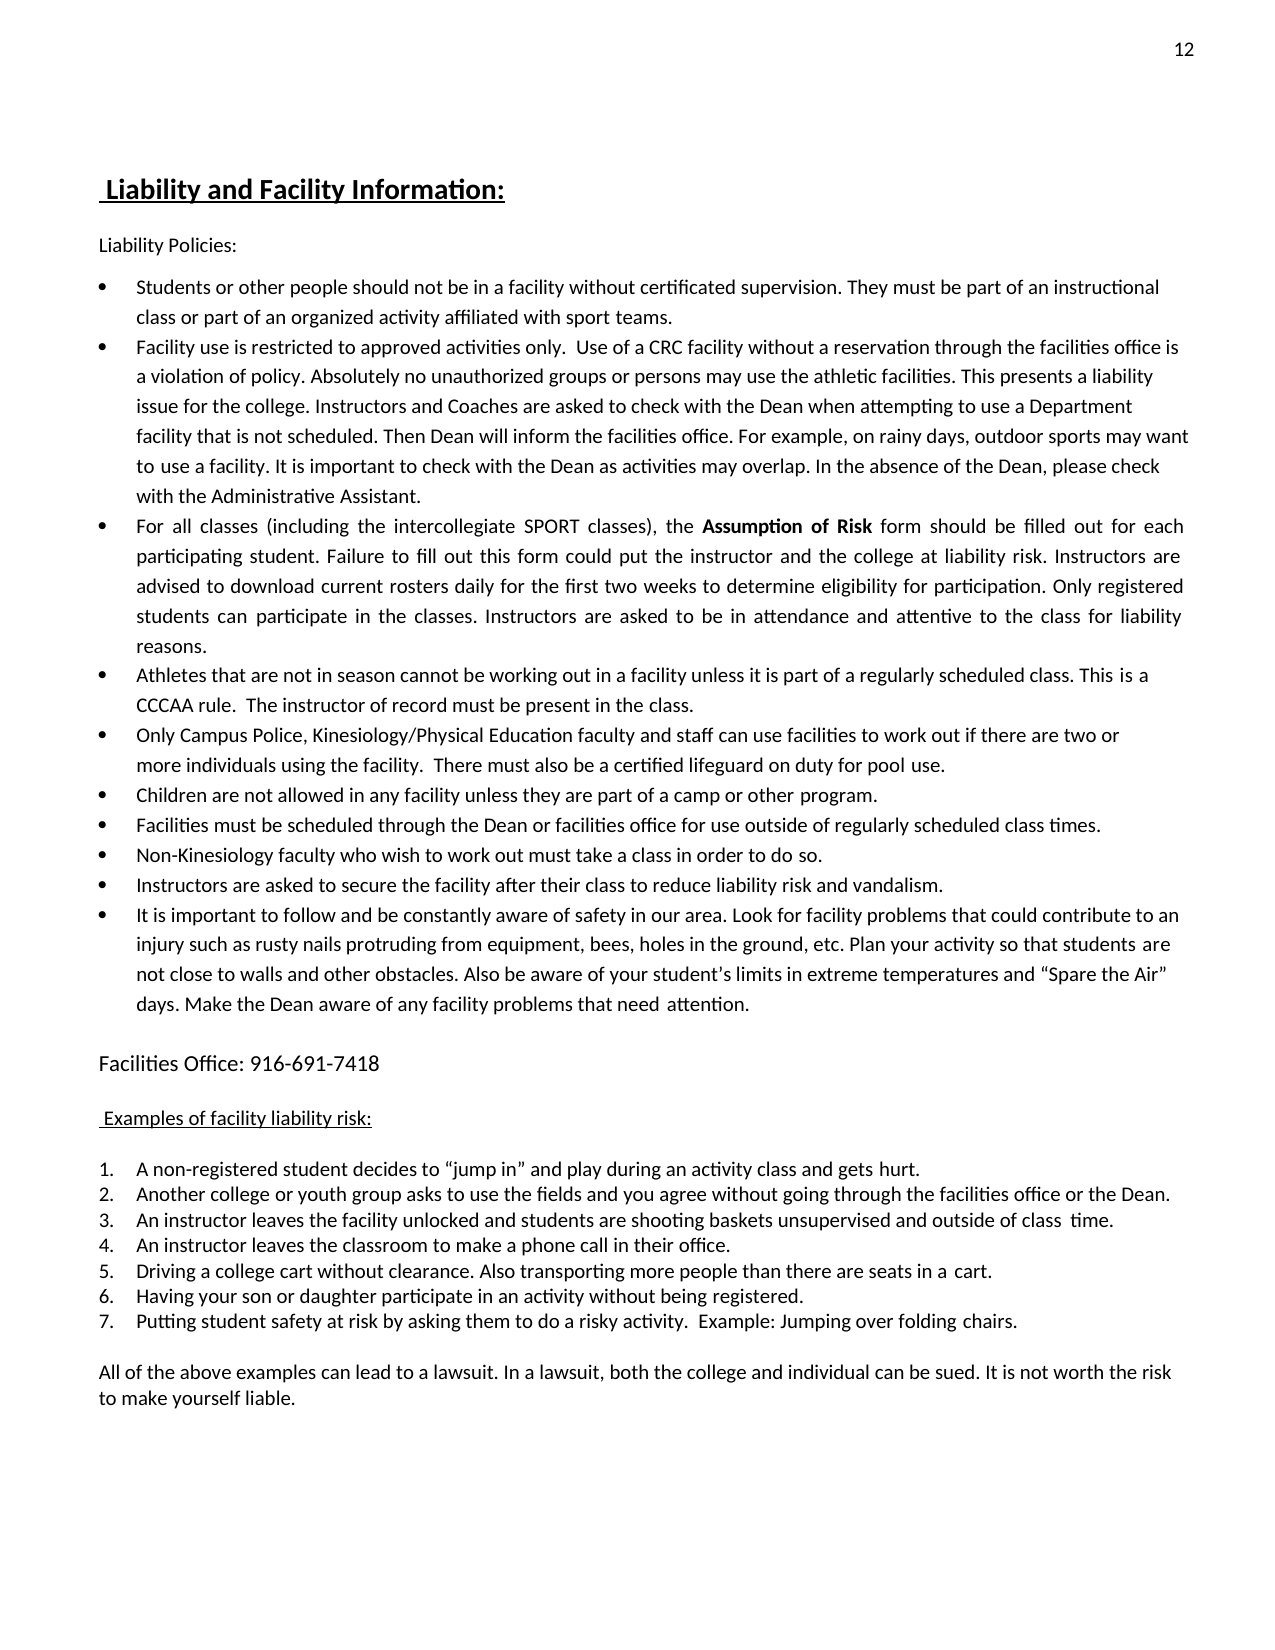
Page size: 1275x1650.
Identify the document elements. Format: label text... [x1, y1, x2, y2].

text Examples of facility liability risk: [98, 1105, 1189, 1131]
text All of the above examples can lead to a lawsuit. In a lawsuit, both the college and individual can be sued. It is not worth the risk to make yourself liable. [98, 1359, 1189, 1410]
list An instructor leaves the facility unlocked and students are shooting baskets unsupervised and outside of class time. [98, 1207, 1206, 1232]
list A non-registered student decides to “jump in” and play during an activity class and gets hurt. [98, 1156, 1206, 1182]
list Students or other people should not be in a facility without certificated supervision. They must be part of an instructional class or part of an organized activity affiliated with sport teams. [98, 274, 1165, 329]
list Facility use is restricted to approved activities only. Use of a CRC facility without a reservation through the facilities office is a violation of policy. Absolutely no unauthorized groups or persons may use the athletic facilities. This presents a liability issue for the college. Instructors and Coaches are asked to check with the Dean when attempting to use a Department facility that is not scheduled. Then Dean will inform the facilities office. For example, on rainy days, outdoor sports may want to use a facility. It is important to check with the Dean as activities may overlap. In the absence of the Dean, please check with the Administrative Assistant. [98, 334, 1194, 509]
subtitle Liability and Facility Information: [98, 171, 1189, 207]
list Non-Kinesiology faculty who wish to work out must take a class in order to do so. [98, 842, 1206, 867]
list Facilities must be scheduled through the Dean or facilities office for use outside of regularly scheduled class times. [98, 812, 1206, 838]
list Only Campus Police, Kinesiology/Physical Education faculty and staff can use facilities to work out if there are two or more individuals using the facility. There must also be a certified lifeguard on duty for pool use. [98, 722, 1169, 777]
list Another college or youth group asks to use the fields and you agree without going through the facilities office or the Dean. [98, 1182, 1206, 1207]
list An instructor leaves the classroom to make a phone call in their office. [98, 1232, 1206, 1258]
list Children are not allowed in any facility unless they are part of a camp or other program. [98, 781, 1206, 808]
list Having your son or daughter participate in an activity without being registered. [98, 1283, 1206, 1308]
list Athletes that are not in season cannot be working out in a facility unless it is part of a regularly scheduled class. This is a CCCAA rule. The instructor of record must be present in the class. [98, 663, 1153, 718]
list It is important to follow and be constantly aware of safety in our area. Look for facility problems that could contribute to an injury such as rusty nails protruding from equipment, bees, holes in the ground, etc. Plan your activity so that students are not close to walls and other obstacles. Also be aware of your student’s limits in extreme temperatures and “Spare the Air” days. Make the Dean aware of any facility problems that need attention. [98, 902, 1186, 1017]
list For all classes (including the intercollegiate SPORT classes), the Assumption of Risk form should be filled out for each participating student. Failure to fill out this form could put the instructor and the college at liability risk. Instructors are advised to download current rosters daily for the first two weeks to determine eligibility for participation. Only registered students can participate in the classes. Instructors are asked to be in attendance and attentive to the class for liability reasons. [98, 513, 1184, 658]
list Instructors are asked to secure the facility after their class to reduce liability risk and vandalism. [98, 872, 1206, 897]
text Liability Policies: [98, 232, 1189, 257]
list Putting student safety at risk by asking them to do a risky activity. Example: Jumping over folding chairs. [98, 1308, 1206, 1334]
list Driving a college cart without clearance. Also transporting more people than there are seats in a cart. [98, 1258, 1206, 1283]
subtitle Facilities Office: 916-691-7418 [98, 1049, 1189, 1078]
